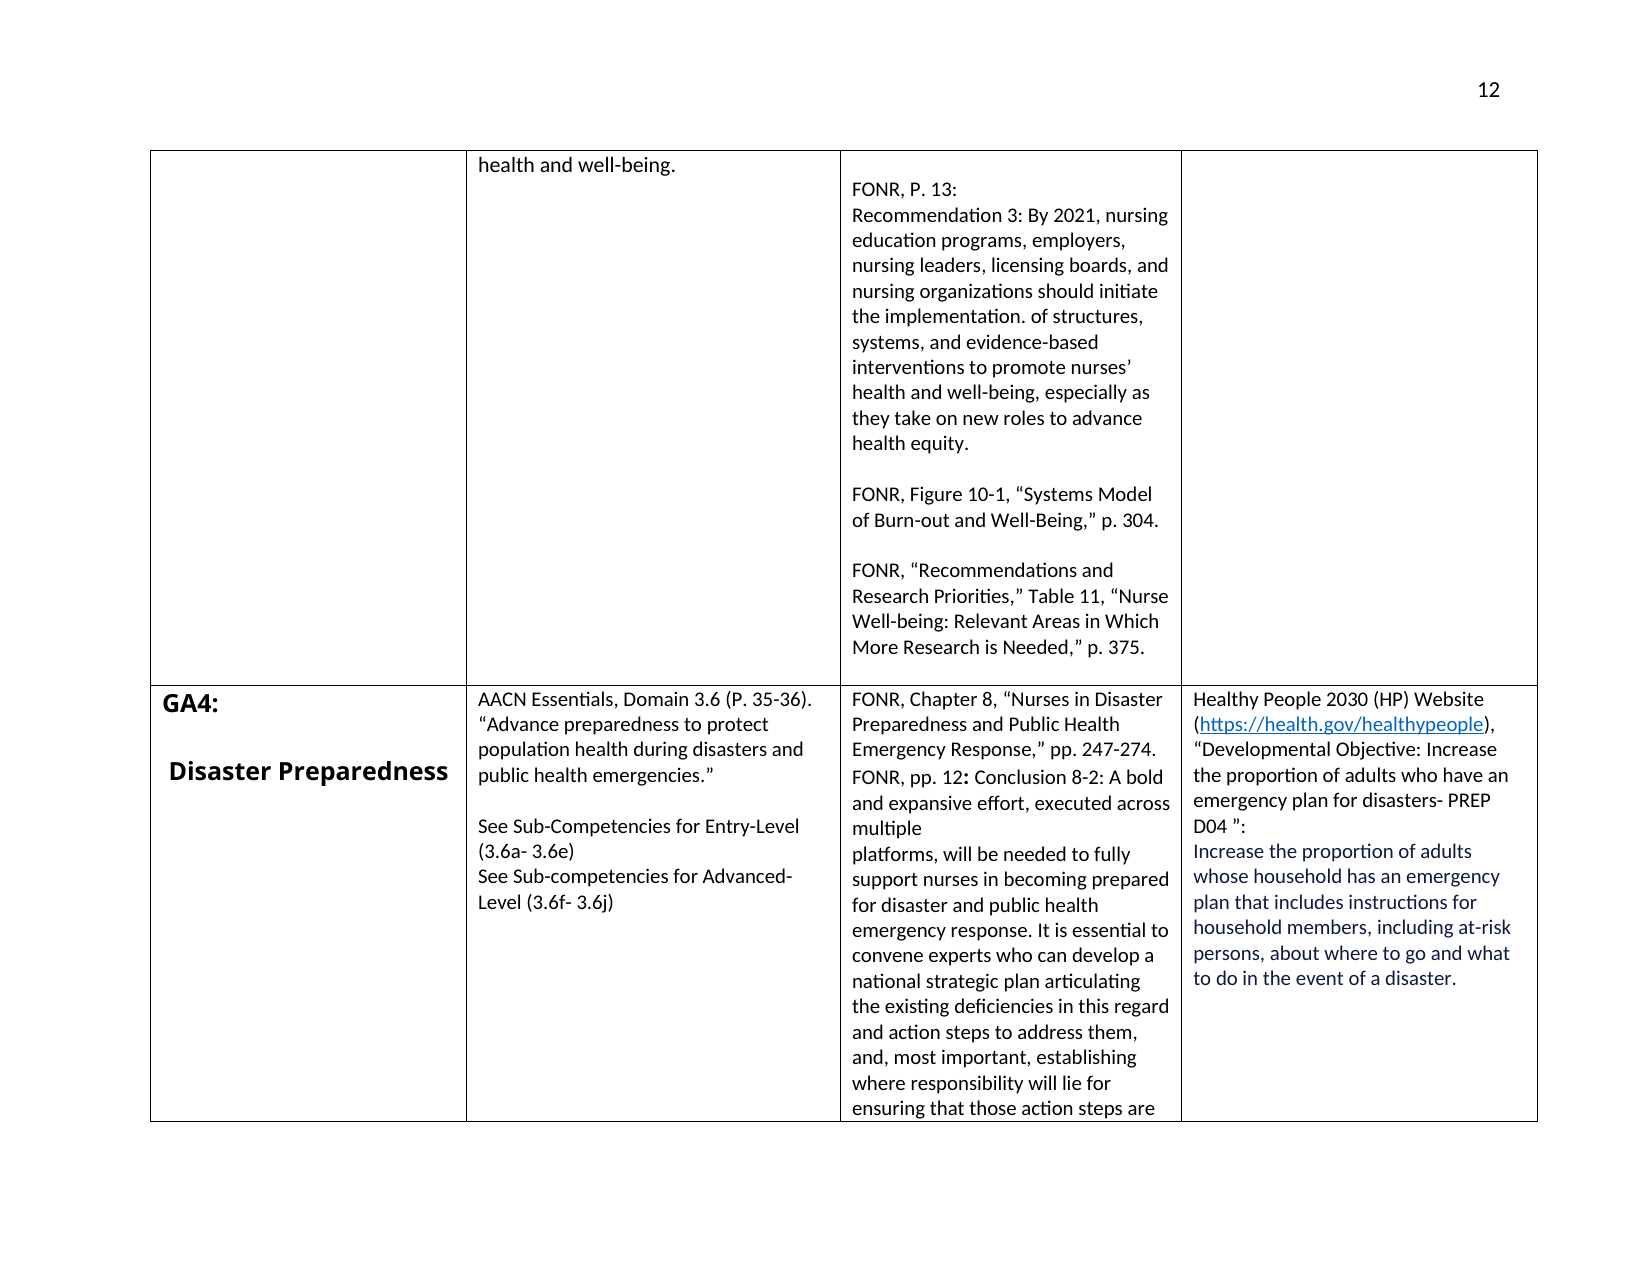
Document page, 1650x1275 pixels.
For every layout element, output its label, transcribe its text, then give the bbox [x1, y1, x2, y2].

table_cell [1182, 686, 1537, 1121]
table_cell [151, 151, 466, 685]
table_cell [841, 151, 1181, 685]
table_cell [151, 686, 466, 1121]
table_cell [467, 151, 840, 685]
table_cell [841, 686, 1181, 1121]
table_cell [467, 686, 840, 1121]
table_cell NA [1182, 151, 1537, 685]
